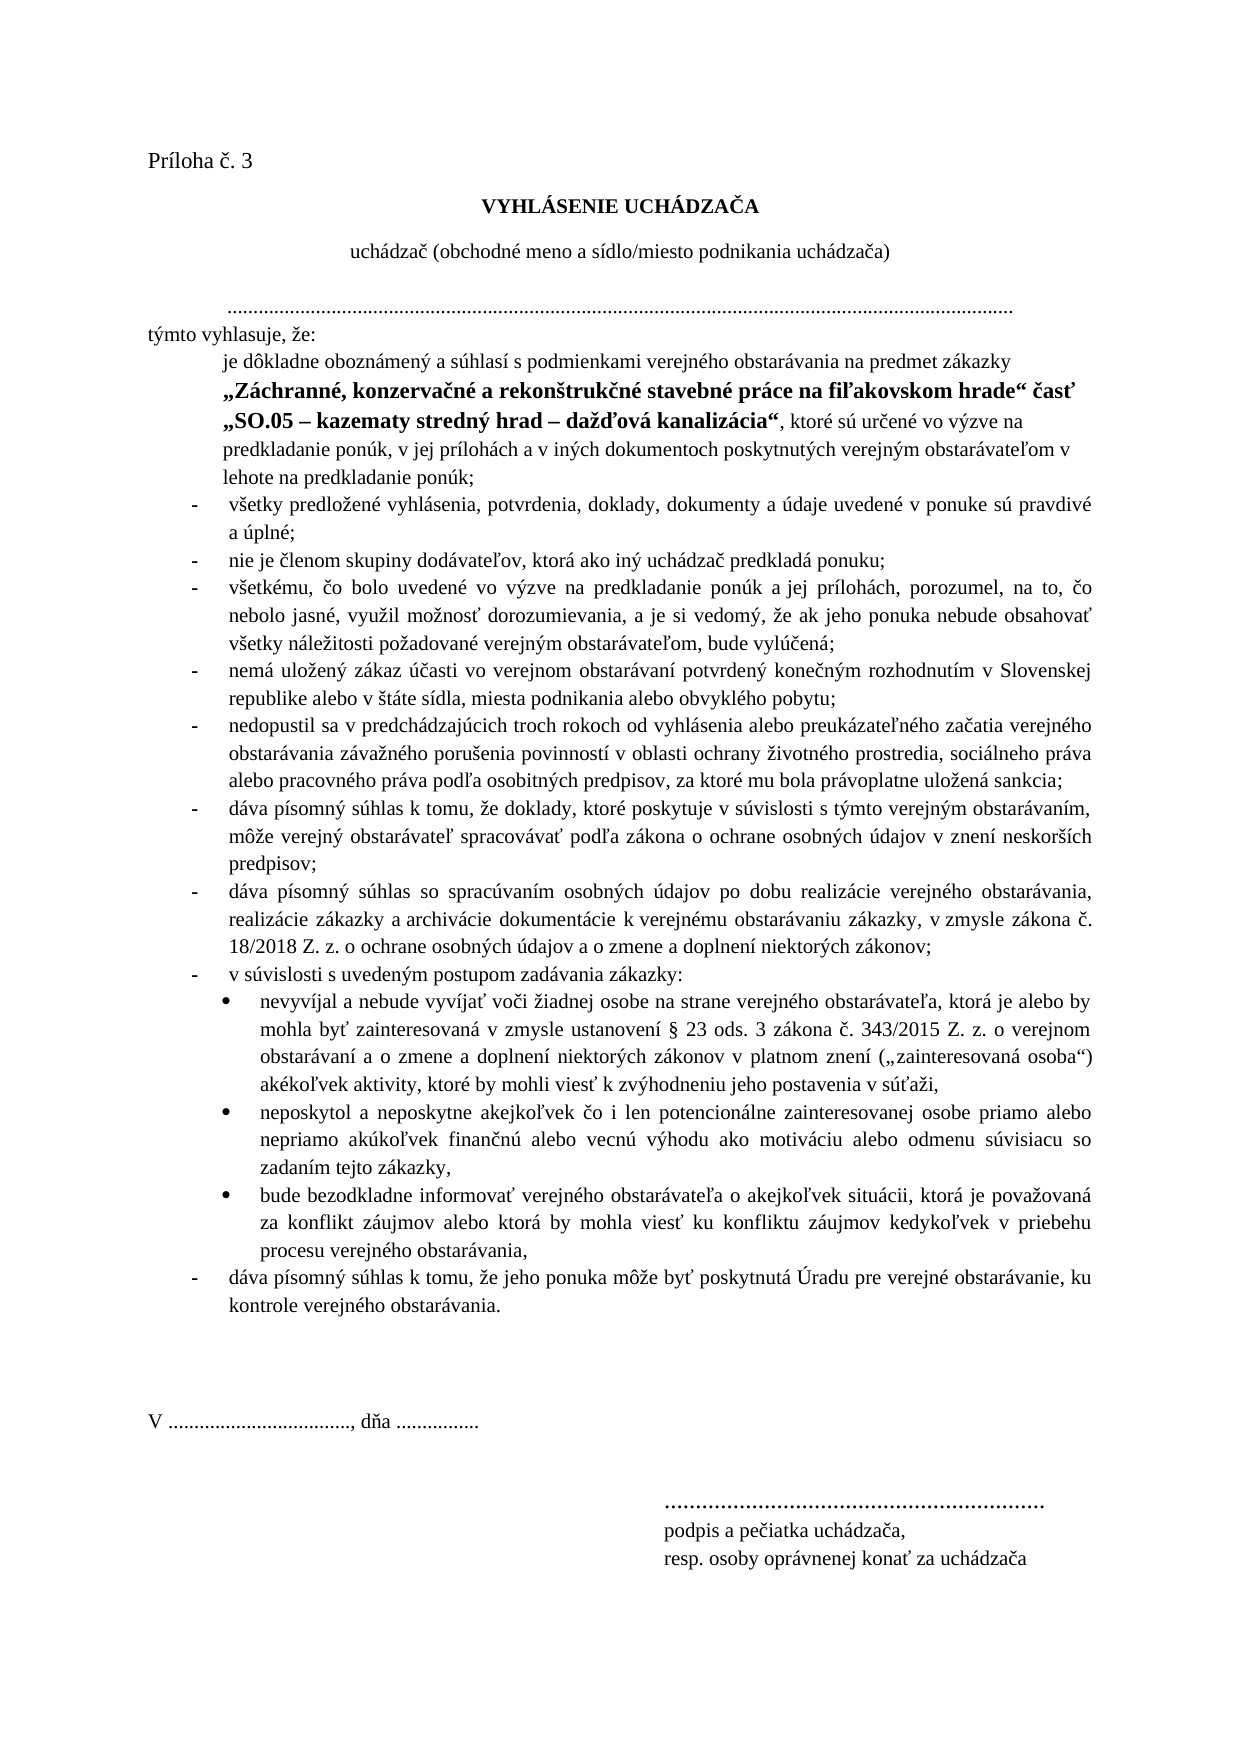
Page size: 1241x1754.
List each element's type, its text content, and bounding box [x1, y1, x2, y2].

list v súvislosti s uvedeným postupom zadávania zákazky: [191, 962, 1093, 986]
list nevyvíjal a nebude vyvíjať voči žiadnej osobe na strane verejného obstarávateľa, ktorá je alebo by mohla byť zainteresovaná v zmysle ustanovení § 23 ods. 3 zákona č. 343/2015 Z. z. o verejnom obstarávaní a o zmene a doplnení niektorých zákonov v platnom znení („zainteresovaná osoba“) akékoľvek aktivity, ktoré by mohli viesť k zvýhodneniu jeho postavenia v súťaži, [222, 989, 1093, 1096]
list dáva písomný súhlas so spracúvaním osobných údajov po dobu realizácie verejného obstarávania, realizácie zákazky a archivácie dokumentácie k verejnému obstarávaniu zákazky, v zmysle zákona č. 18/2018 Z. z. o ochrane osobných údajov a o zmene a doplnení niektorých zákonov; [191, 879, 1093, 958]
text podpis a pečiatka uchádzača, [664, 1518, 1093, 1542]
text V ..................................., dňa ................ [148, 1409, 1093, 1433]
list bude bezodkladne informovať verejného obstarávateľa o akejkoľvek situácii, ktorá je považovaná za konflikt záujmov alebo ktorá by mohla viesť ku konfliktu záujmov kedykoľvek v priebehu procesu verejného obstarávania, [222, 1182, 1093, 1262]
list nemá uložený zákaz účasti vo verejnom obstarávaní potvrdený konečným rozhodnutím v Slovenskej republike alebo v štáte sídla, miesta podnikania alebo obvyklého pobytu; [191, 658, 1093, 710]
list neposkytol a neposkytne akejkoľvek čo i len potencionálne zainteresovanej osobe priamo alebo nepriamo akúkoľvek finančnú alebo vecnú výhodu ako motiváciu alebo odmenu súvisiacu so zadaním tejto zákazky, [222, 1100, 1093, 1179]
text ............................................................. [664, 1485, 1093, 1514]
list nedopustil sa v predchádzajúcich troch rokoch od vyhlásenia alebo preukázateľného začatia verejného obstarávania závažného porušenia povinností v oblasti ochrany životného prostredia, sociálneho práva alebo pracovného práva podľa osobitných predpisov, za ktoré mu bola právoplatne uložená sankcia; [191, 713, 1093, 792]
list dáva písomný súhlas k tomu, že jeho ponuka môže byť poskytnutá Úradu pre verejné obstarávanie, ku kontrole verejného obstarávania. [191, 1265, 1093, 1317]
text resp. osoby oprávnenej konať za uchádzača [664, 1546, 1093, 1569]
text uchádzač (obchodné meno a sídlo/miesto podnikania uchádzača) [148, 239, 1093, 263]
list nie je členom skupiny dodávateľov, ktorá ako iný uchádzač predkladá ponuku; [191, 548, 1093, 572]
text týmto vyhlasuje, že: [148, 322, 1093, 346]
text ....................................................................................................................................................... [148, 294, 1093, 318]
list je dôkladne oboznámený a súhlasí s podmienkami verejného obstarávania na predmet zákazky „Záchranné, konzervačné a rekonštrukčné stavebné práce na fiľakovskom hrade“ časť „SO.05 – kazematy stredný hrad – dažďová kanalizácia“, ktoré sú určené vo výzve na predkladanie ponúk, v jej prílohách a v iných dokumentoch poskytnutých verejným obstarávateľom v lehote na predkladanie ponúk; [223, 349, 1093, 489]
text Príloha č. 3 [148, 148, 1093, 174]
text VYHLÁSENIE UCHÁDZAČA [148, 194, 1093, 218]
list všetky predložené vyhlásenia, potvrdenia, doklady, dokumenty a údaje uvedené v ponuke sú pravdivé a úplné; [191, 492, 1093, 544]
list dáva písomný súhlas k tomu, že doklady, ktoré poskytuje v súvislosti s týmto verejným obstarávaním, môže verejný obstarávateľ spracovávať podľa zákona o ochrane osobných údajov v znení neskorších predpisov; [191, 796, 1093, 875]
list všetkému, čo bolo uvedené vo výzve na predkladanie ponúk a jej prílohách, porozumel, na to, čo nebolo jasné, využil možnosť dorozumievania, a je si vedomý, že ak jeho ponuka nebude obsahovať všetky náležitosti požadované verejným obstarávateľom, bude vylúčená; [191, 575, 1093, 654]
